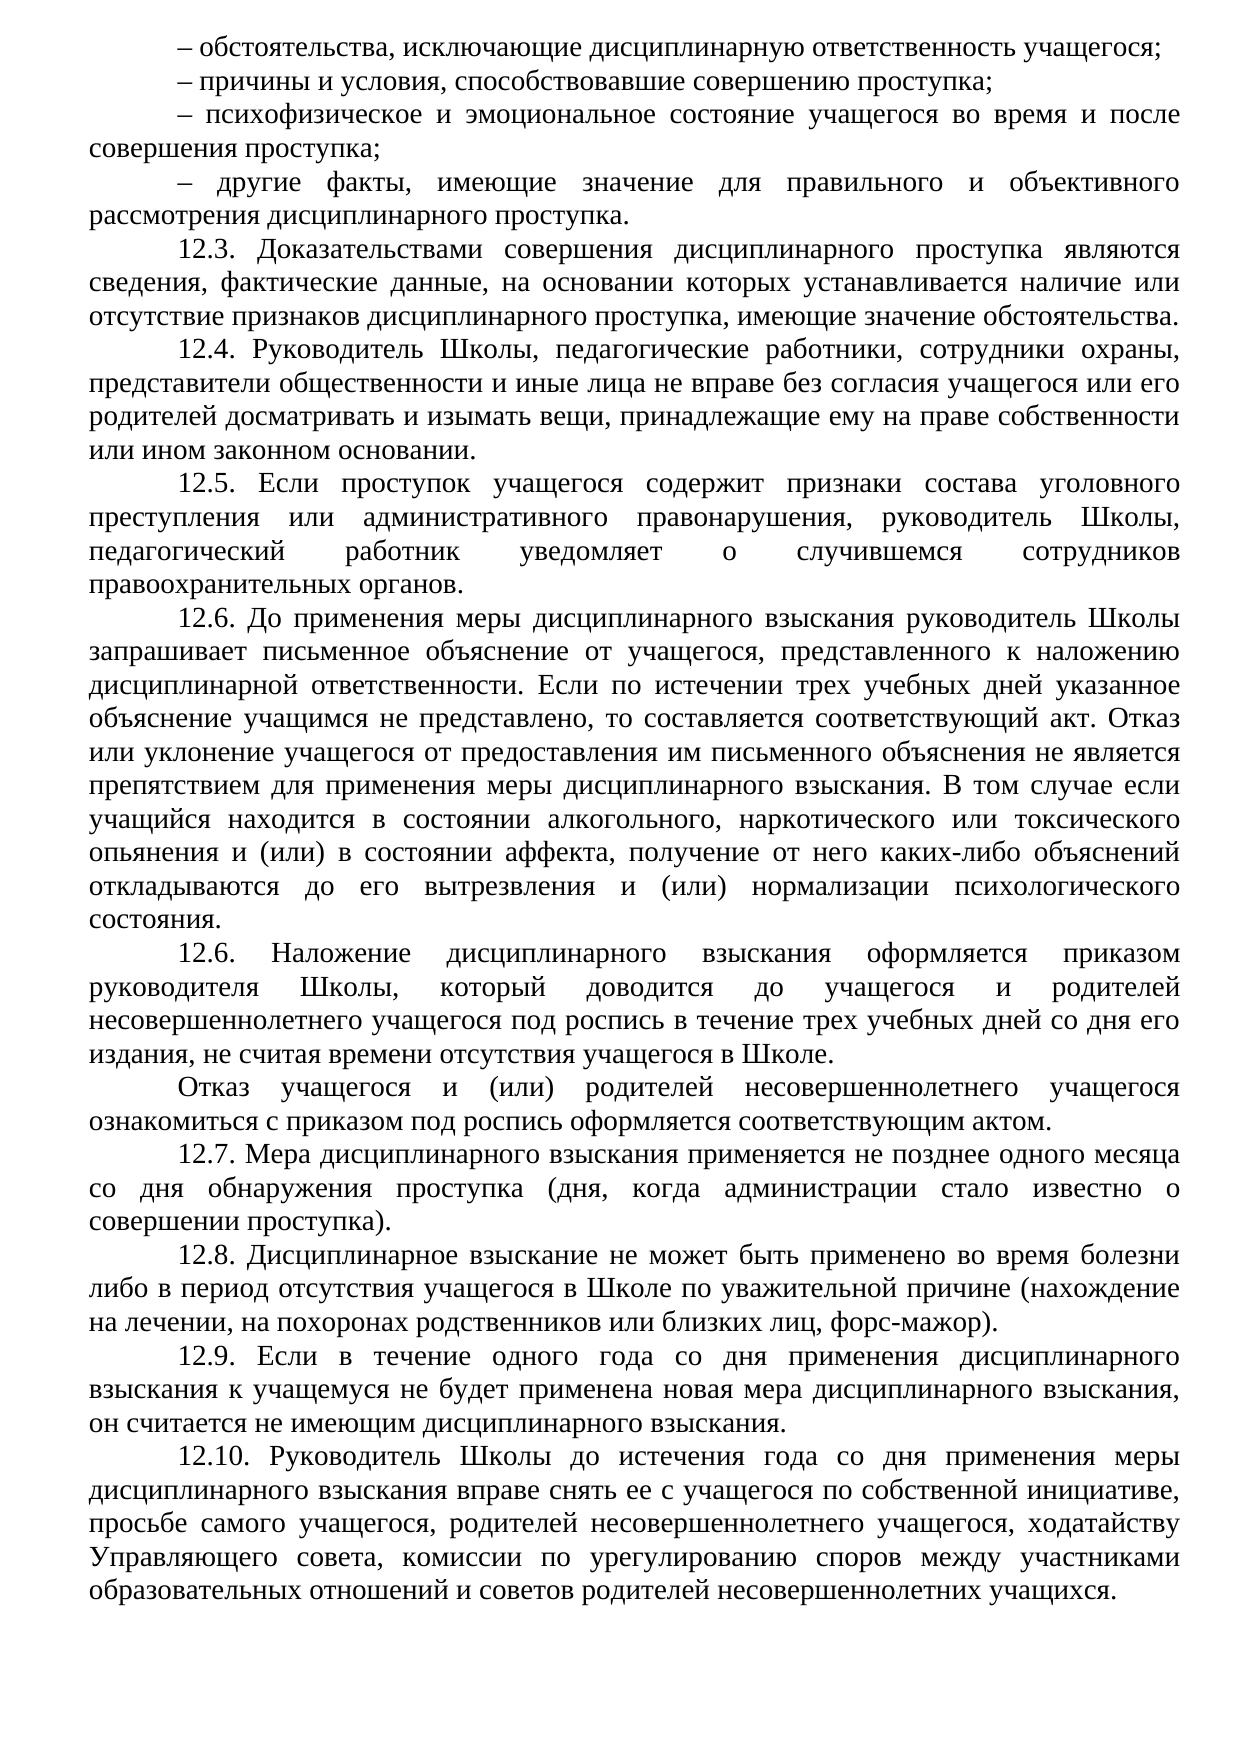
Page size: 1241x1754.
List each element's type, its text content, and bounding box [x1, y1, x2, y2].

text – обстоятельства, исключающие дисциплинарную ответственность учащегося; [89, 29, 1181, 63]
text – причины и условия, способствовавшие совершению проступка; [89, 63, 1181, 97]
text – другие факты, имеющие значение для правильного и объективного рассмотрения дисциплинарного проступка. [89, 164, 1181, 231]
text 12.3. Доказательствами совершения дисциплинарного проступка являются сведения, фактические данные, на основании которых устанавливается наличие или отсутствие признаков дисциплинарного проступка, имеющие значение обстоятельства. [89, 231, 1181, 331]
text 12.6. До применения меры дисциплинарного взыскания руководитель Школы запрашивает письменное объяснение от учащегося, представленного к наложению дисциплинарной ответственности. Если по истечении трех учебных дней указанное объяснение учащимся не представлено, то составляется соответствующий акт. Отказ или уклонение учащегося от предоставления им письменного объяснения не является препятствием для применения меры дисциплинарного взыскания. В том случае если учащийся находится в состоянии алкогольного, наркотического или токсического опьянения и (или) в состоянии аффекта, получение от него каких-либо объяснений откладываются до его вытрезвления и (или) нормализации психологического состояния. [89, 600, 1181, 935]
text Отказ учащегося и (или) родителей несовершеннолетнего учащегося ознакомиться с приказом под роспись оформляется соответствующим актом. [89, 1069, 1181, 1136]
text – психофизическое и эмоциональное состояние учащегося во время и после совершения проступка; [89, 97, 1181, 164]
text 12.6. Наложение дисциплинарного взыскания оформляется приказом руководителя Школы, который доводится до учащегося и родителей несовершеннолетнего учащегося под роспись в течение трех учебных дней со дня его издания, не считая времени отсутствия учащегося в Школе. [89, 935, 1181, 1069]
text 12.8. Дисциплинарное взыскание не может быть применено во время болезни либо в период отсутствия учащегося в Школе по уважительной причине (нахождение на лечении, на похоронах родственников или близких лиц, форс-мажор). [89, 1237, 1181, 1338]
text 12.5. Если проступок учащегося содержит признаки состава уголовного преступления или административного правонарушения, руководитель Школы, педагогический работник уведомляет о случившемся сотрудников правоохранительных органов. [89, 466, 1181, 600]
text 12.10. Руководитель Школы до истечения года со дня применения меры дисциплинарного взыскания вправе снять ее с учащегося по собственной инициативе, просьбе самого учащегося, родителей несовершеннолетнего учащегося, ходатайству Управляющего совета, комиссии по урегулированию споров между участниками образовательных отношений и советов родителей несовершеннолетних учащихся. [89, 1438, 1181, 1606]
text 12.4. Руководитель Школы, педагогические работники, сотрудники охраны, представители общественности и иные лица не вправе без согласия учащегося или его родителей досматривать и изымать вещи, принадлежащие ему на праве собственности или ином законном основании. [89, 331, 1181, 466]
text 12.9. Если в течение одного года со дня применения дисциплинарного взыскания к учащемуся не будет применена новая мера дисциплинарного взыскания, он считается не имеющим дисциплинарного взыскания. [89, 1338, 1181, 1438]
text 12.7. Мера дисциплинарного взыскания применяется не позднее одного месяца со дня обнаружения проступка (дня, когда администрации стало известно о совершении проступка). [89, 1136, 1181, 1237]
